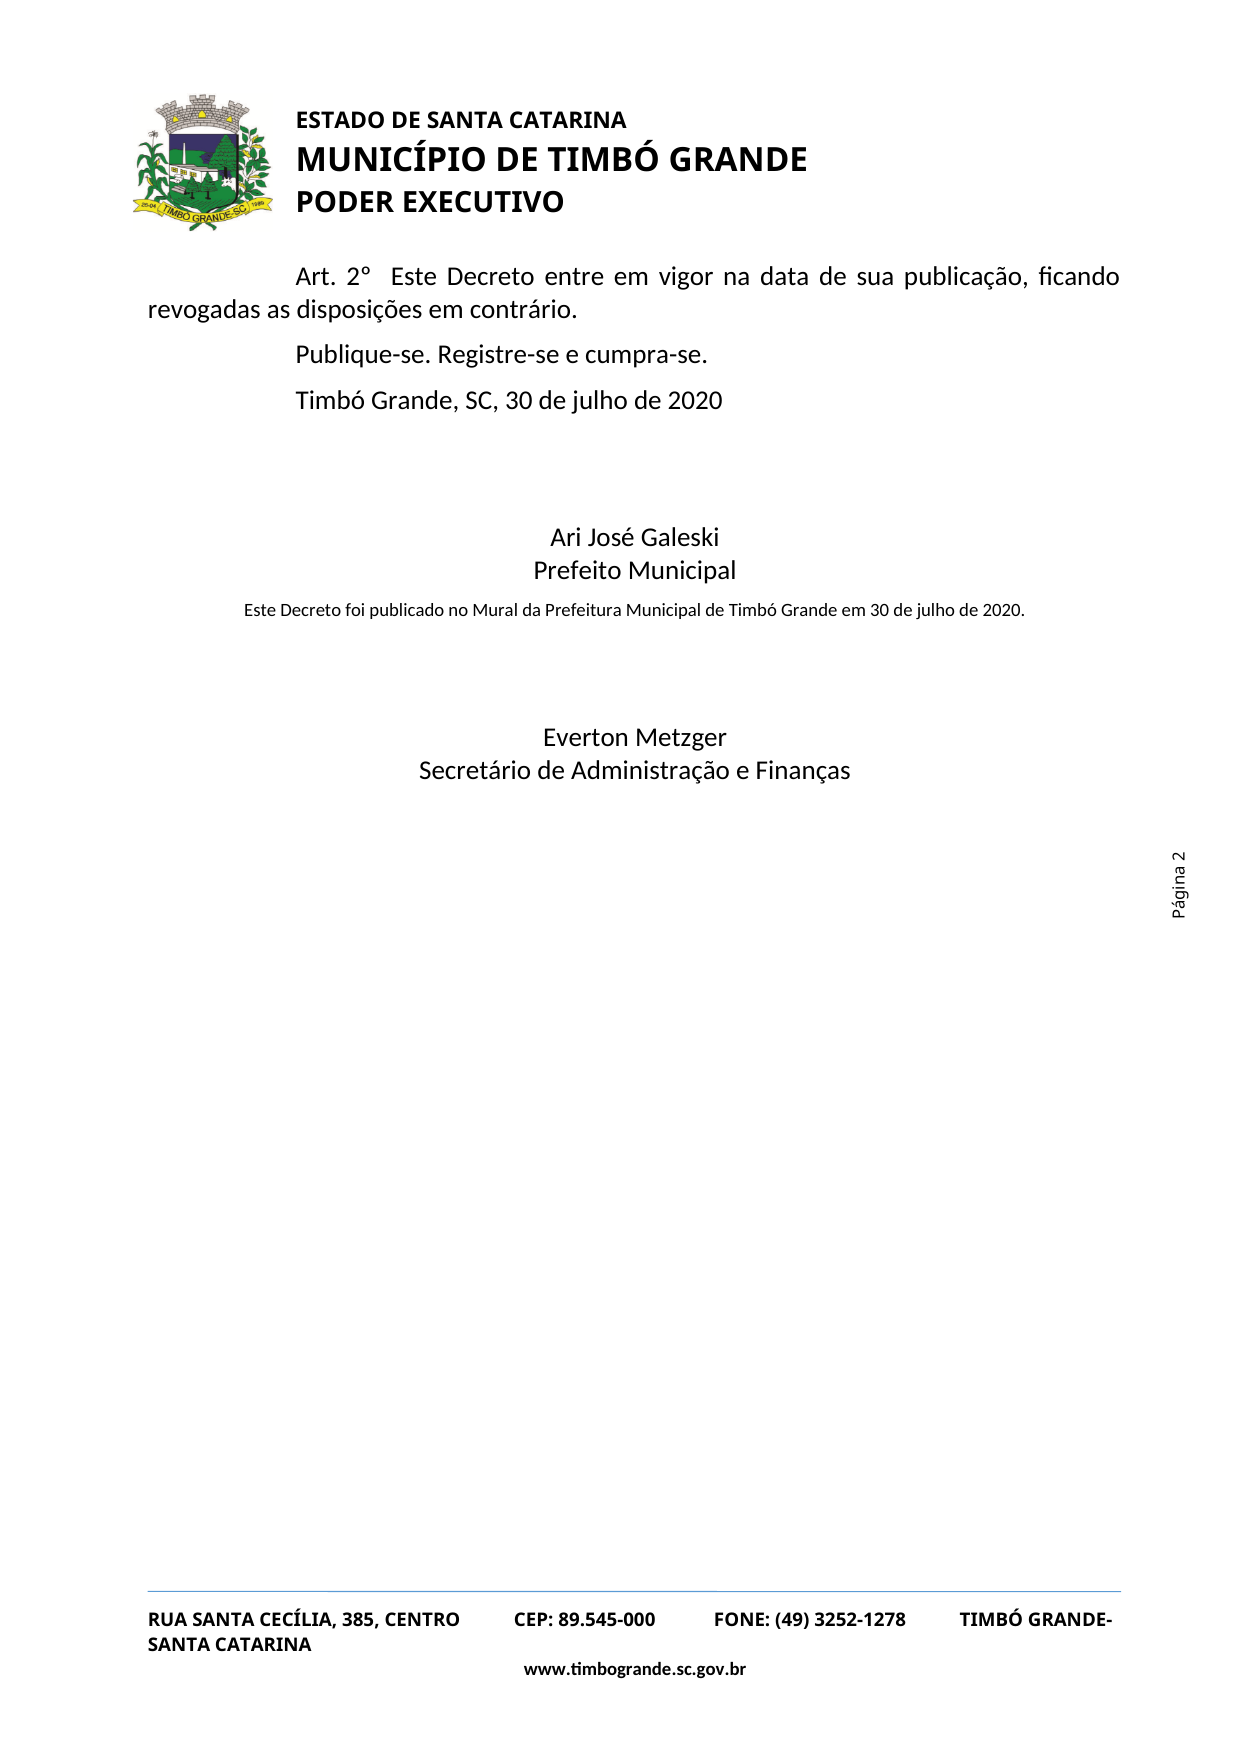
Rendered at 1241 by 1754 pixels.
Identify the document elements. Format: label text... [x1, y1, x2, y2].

text Timbó Grande, SC, 30 de julho de 2020 [148, 383, 1122, 416]
picture [132, 93, 273, 232]
text Publique-se. Registre-se e cumpra-se. [148, 338, 1122, 371]
text Ari José Galeski Prefeito Municipal [148, 520, 1122, 586]
text Everton Metzger Secretário de Administração e Finanças [148, 720, 1122, 786]
text Art. 2º Este Decreto entre em vigor na data de sua publicação, ficando revogadas as disposições em contrário. [148, 259, 1122, 325]
text Este Decreto foi publicado no Mural da Prefeitura Municipal de Timbó Grande em 30 de julho de 2020. [148, 598, 1122, 621]
